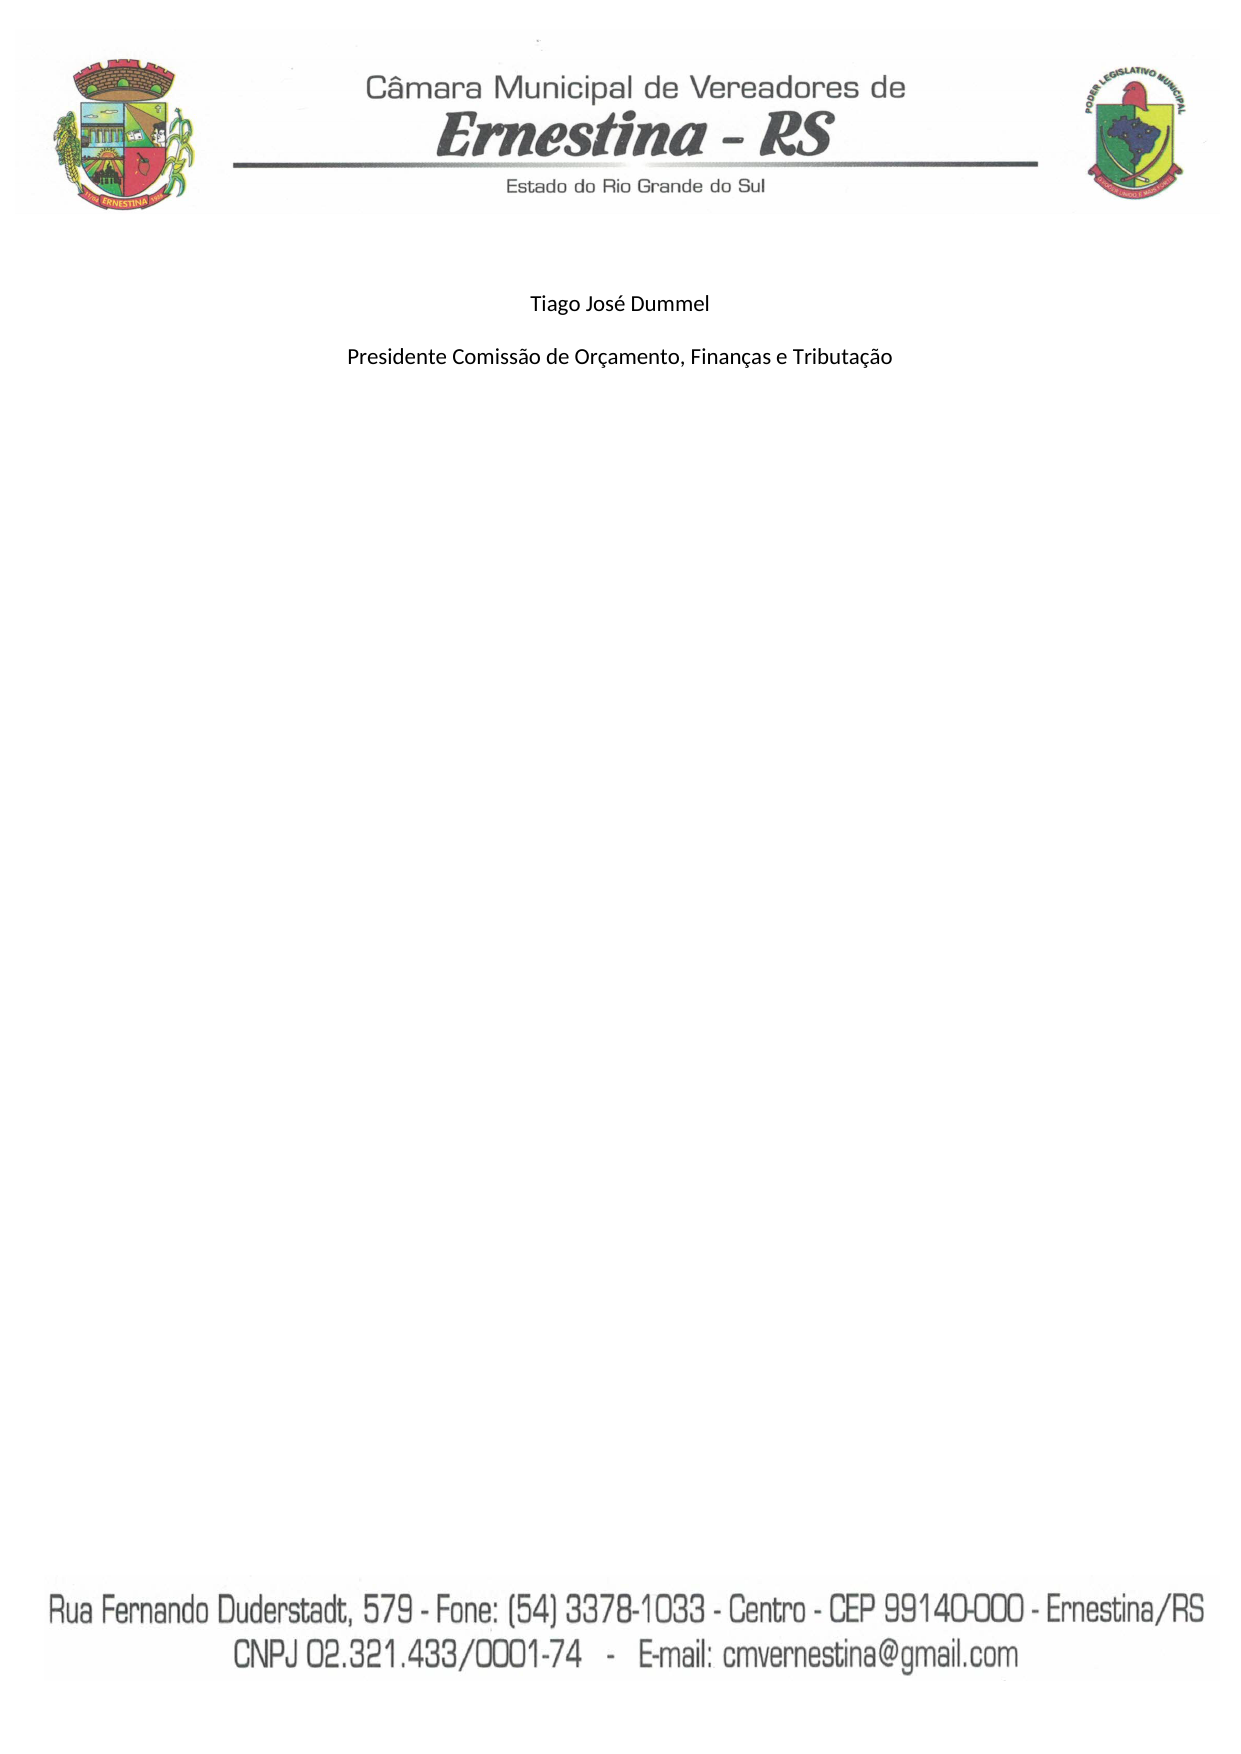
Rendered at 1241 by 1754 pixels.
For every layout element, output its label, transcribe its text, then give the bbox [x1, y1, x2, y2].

text Presidente Comissão de Orçamento, Finanças e Tributação [177, 342, 1063, 370]
text Tiago José Dummel [177, 289, 1063, 317]
